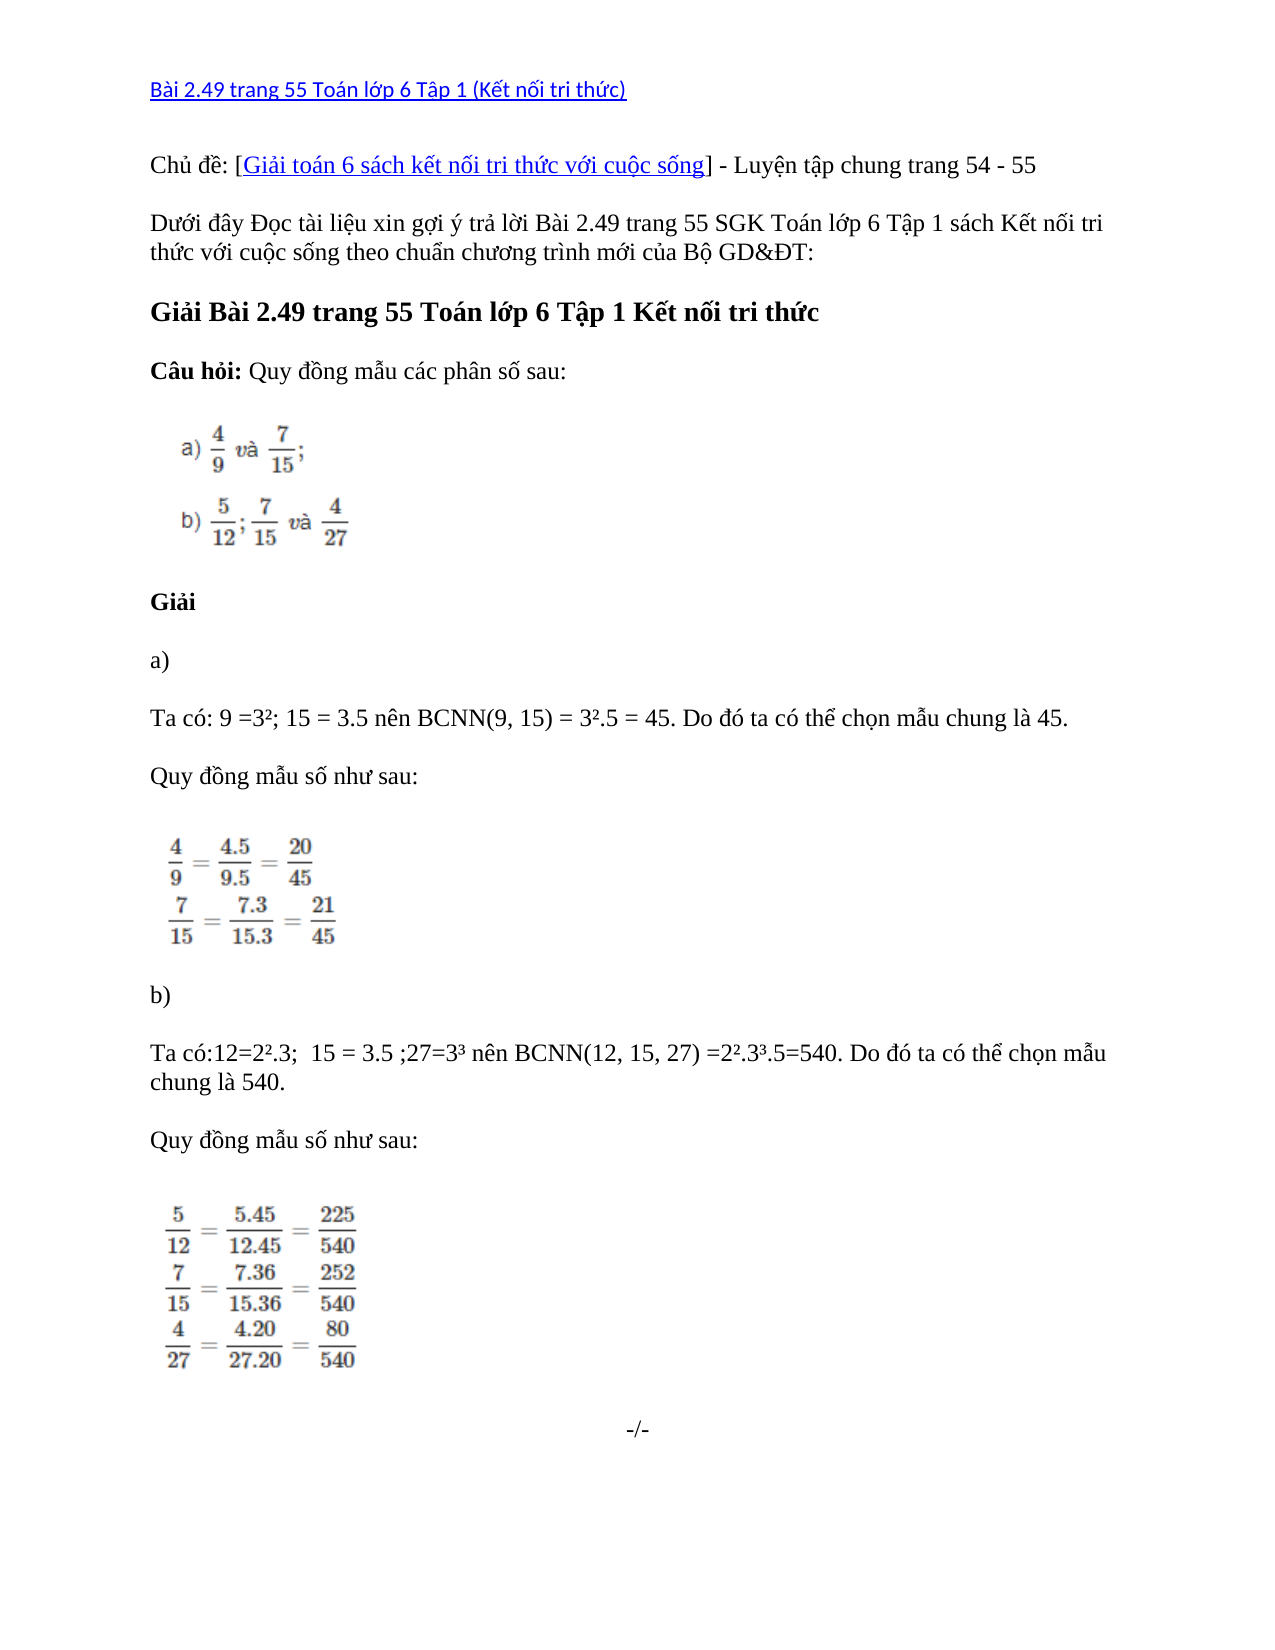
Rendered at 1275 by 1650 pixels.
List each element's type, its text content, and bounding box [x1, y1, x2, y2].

subtitle Giải Bài 2.49 trang 55 Toán lớp 6 Tập 1 Kết nối tri thức [150, 294, 1125, 327]
text Quy đồng mẫu số như sau: [150, 1125, 1125, 1154]
text Ta có: 9 =3²; 15 = 3.5 nên BCNN(9, 15) = 3².5 = 45. Do đó ta có thể chọn mẫu chung là 45. [150, 703, 1125, 732]
text b) [150, 981, 1125, 1009]
text Chủ đề: [Giải toán 6 sách kết nối tri thức với cuộc sống] - Luyện tập chung trang 54 - 55 [150, 150, 1125, 179]
text a) [150, 645, 1125, 674]
picture [150, 818, 744, 952]
text Câu hỏi: Quy đồng mẫu các phân số sau: [150, 356, 1125, 385]
picture [150, 1183, 985, 1385]
text Giải [150, 587, 1125, 616]
picture [150, 414, 788, 558]
text Ta có:12=2².3; 15 = 3.5 ;27=3³ nên BCNN(12, 15, 27) =2².3³.5=540. Do đó ta có thể chọn mẫu chung là 540. [150, 1038, 1125, 1096]
text Quy đồng mẫu số như sau: [150, 761, 1125, 789]
text Dưới đây Đọc tài liệu xin gợi ý trả lời Bài 2.49 trang 55 SGK Toán lớp 6 Tập 1 sách Kết nối tri thức với cuộc sống theo chuẩn chương trình mới của Bộ GD&ĐT: [150, 208, 1125, 265]
text -/- [150, 1414, 1125, 1443]
